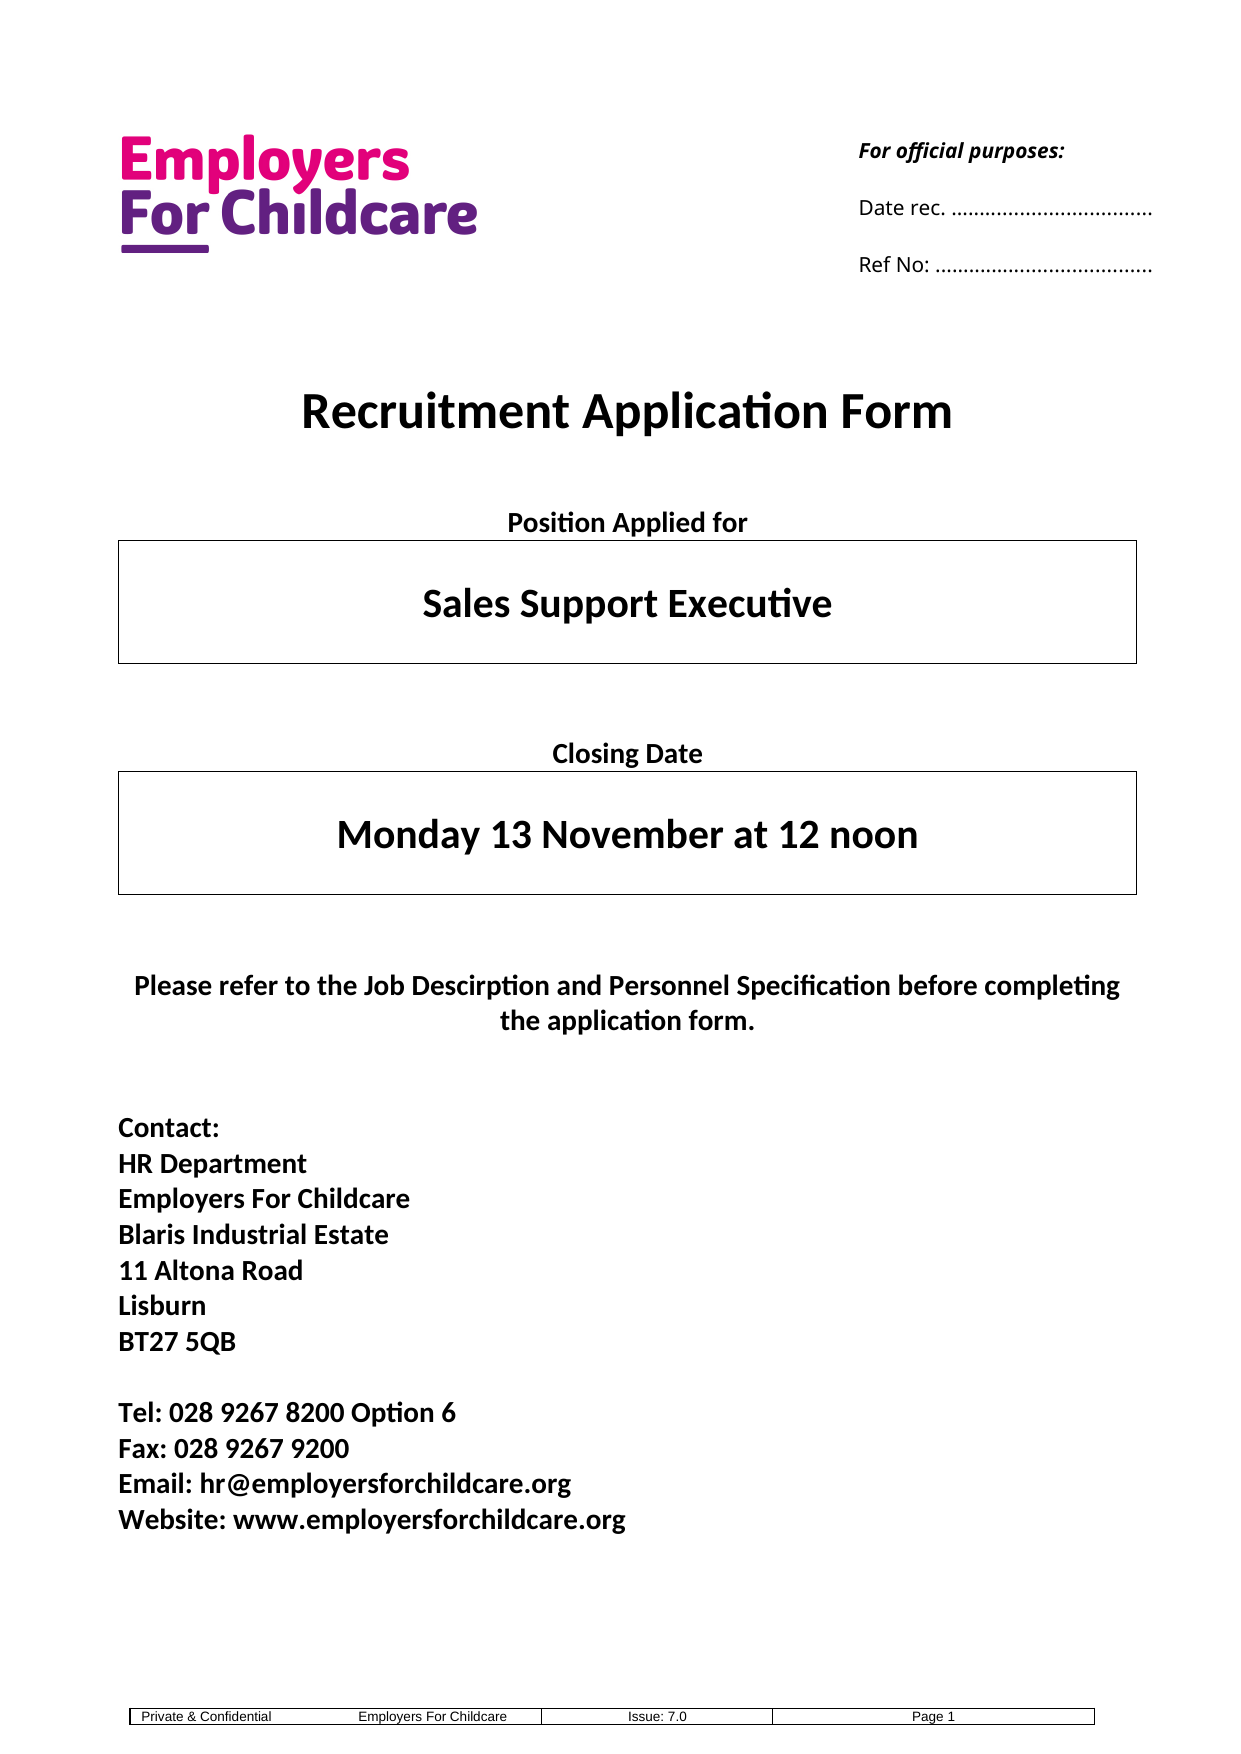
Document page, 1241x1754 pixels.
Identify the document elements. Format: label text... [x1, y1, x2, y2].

text Closing Date [118, 736, 1137, 771]
text Position Applied for [118, 504, 1137, 540]
table_header Monday 13 November at 12 noon [119, 772, 1136, 894]
text HR Department [118, 1145, 1137, 1180]
text Recruitment Application Form [118, 377, 1137, 441]
text Lisburn [118, 1287, 1137, 1323]
picture [118, 132, 479, 256]
text Please refer to the Job Descirption and Personnel Specification before completing the application form. [118, 967, 1137, 1038]
text BT27 5QB [118, 1323, 1137, 1358]
text Employers For Childcare [118, 1180, 1137, 1216]
text Email: hr@employersforchildcare.org [118, 1465, 1137, 1501]
text Tel: 028 9267 8200 Option 6 [118, 1394, 1137, 1430]
text Website: www.employersforchildcare.org [118, 1501, 1137, 1537]
text Blaris Industrial Estate [118, 1216, 1137, 1252]
table_header Sales Support Executive [119, 541, 1136, 663]
text Fax: 028 9267 9200 [118, 1430, 1137, 1465]
text 11 Altona Road [118, 1252, 1137, 1287]
text Contact: [118, 1109, 1137, 1145]
